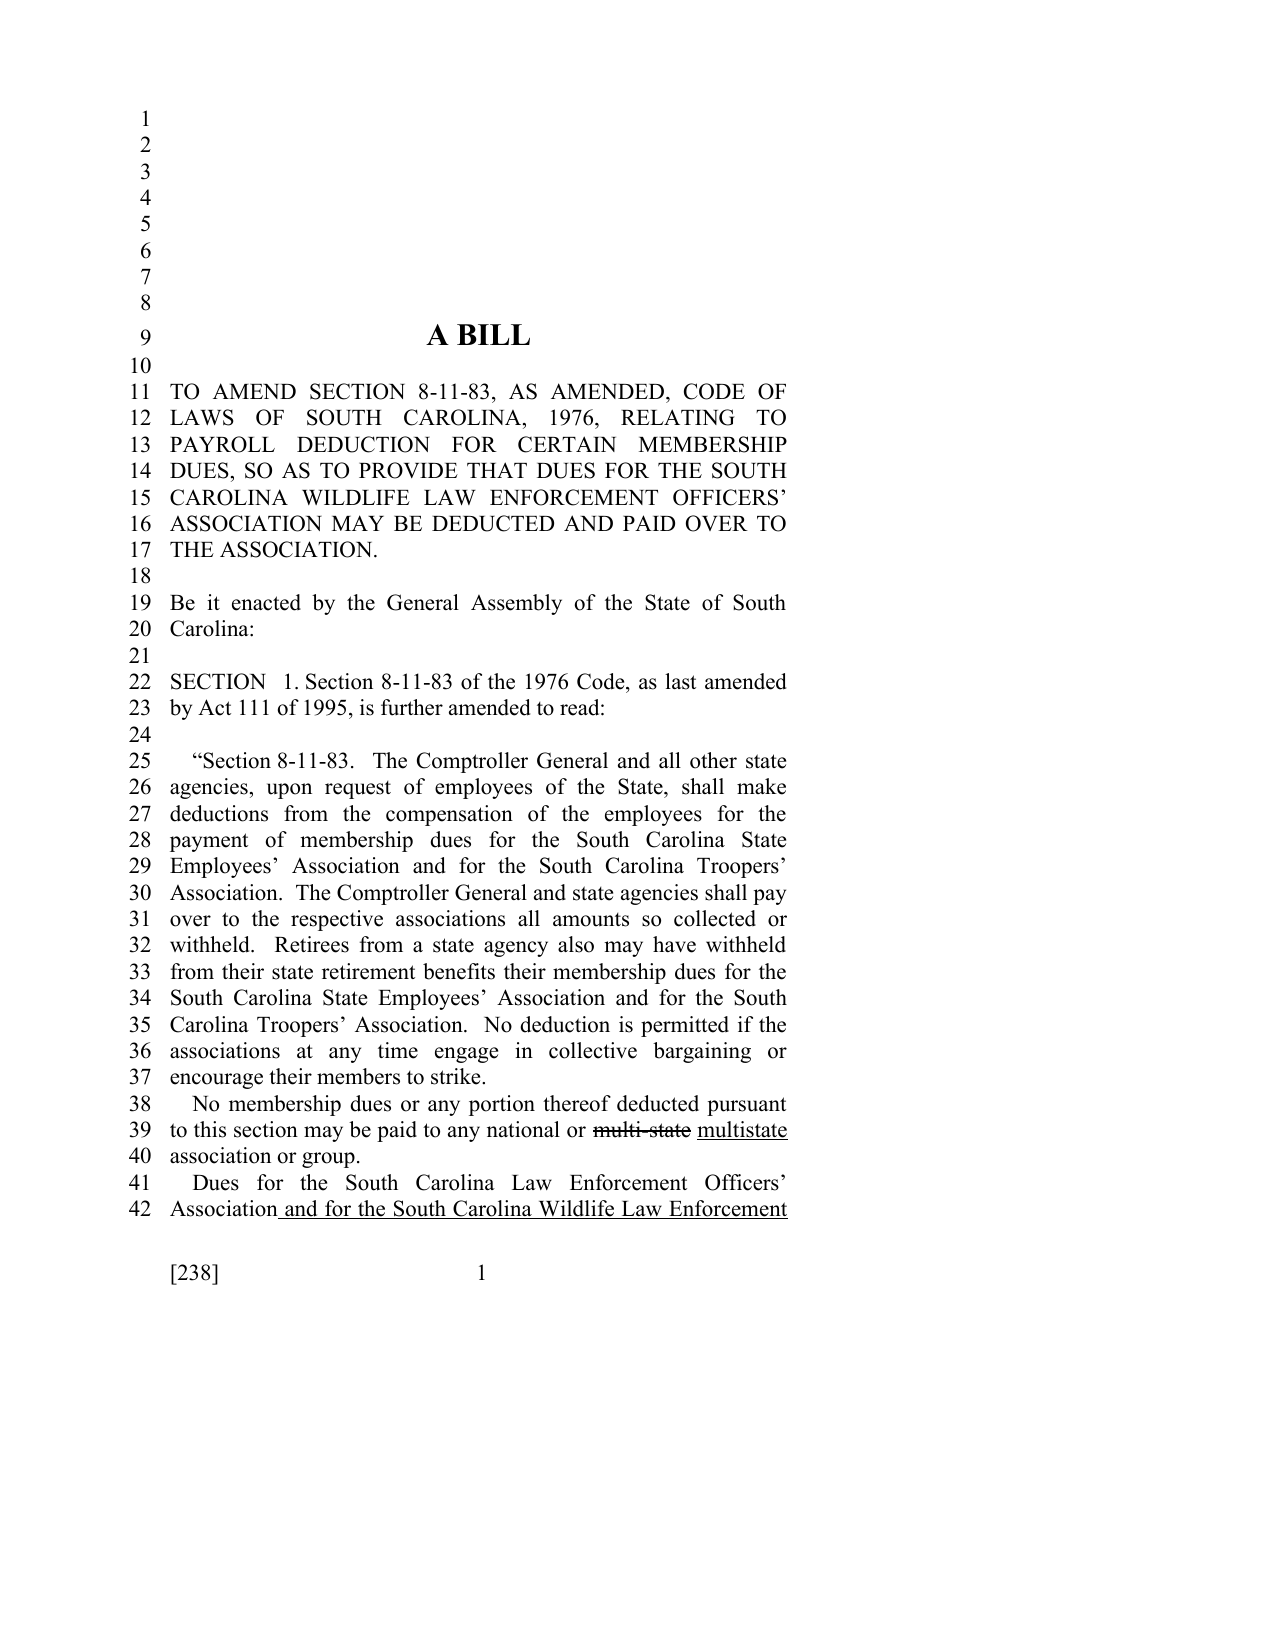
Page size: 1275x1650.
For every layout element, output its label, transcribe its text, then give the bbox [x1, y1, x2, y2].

text No membership dues or any portion thereof deducted pursuant to this section may be paid to any national or multi-state multistate association or group. [169, 1090, 787, 1169]
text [169, 1169, 787, 1221]
text “Section 8-11-83. The Comptroller General and all other state agencies, upon request of employees of the State, shall make deductions from the compensation of the employees for the payment of membership dues for the South Carolina State Employees’ Association and for the South Carolina Troopers’ Association. The Comptroller General and state agencies shall pay over to the respective associations all amounts so collected or withheld. Retirees from a state agency also may have withheld from their state retirement benefits their membership dues for the South Carolina State Employees’ Association and for the South Carolina Troopers’ Association. No deduction is permitted if the associations at any time engage in collective bargaining or encourage their members to strike. [169, 747, 787, 1090]
text SECTION 1. Section 8-11-83 of the 1976 Code, as last amended by Act 111 of 1995, is further amended to read: [169, 668, 787, 721]
text A BILL [169, 316, 787, 352]
text Be it enacted by the General Assembly of the State of South Carolina: [169, 589, 787, 642]
text TO AMEND SECTION 8-11-83, AS AMENDED, CODE OF LAWS OF SOUTH CAROLINA, 1976, RELATING TO PAYROLL DEDUCTION FOR CERTAIN MEMBERSHIP DUES, SO AS TO PROVIDE THAT DUES FOR THE SOUTH CAROLINA WILDLIFE LAW ENFORCEMENT OFFICERS’ ASSOCIATION MAY BE DEDUCTED AND PAID OVER TO THE ASSOCIATION. [169, 378, 787, 563]
